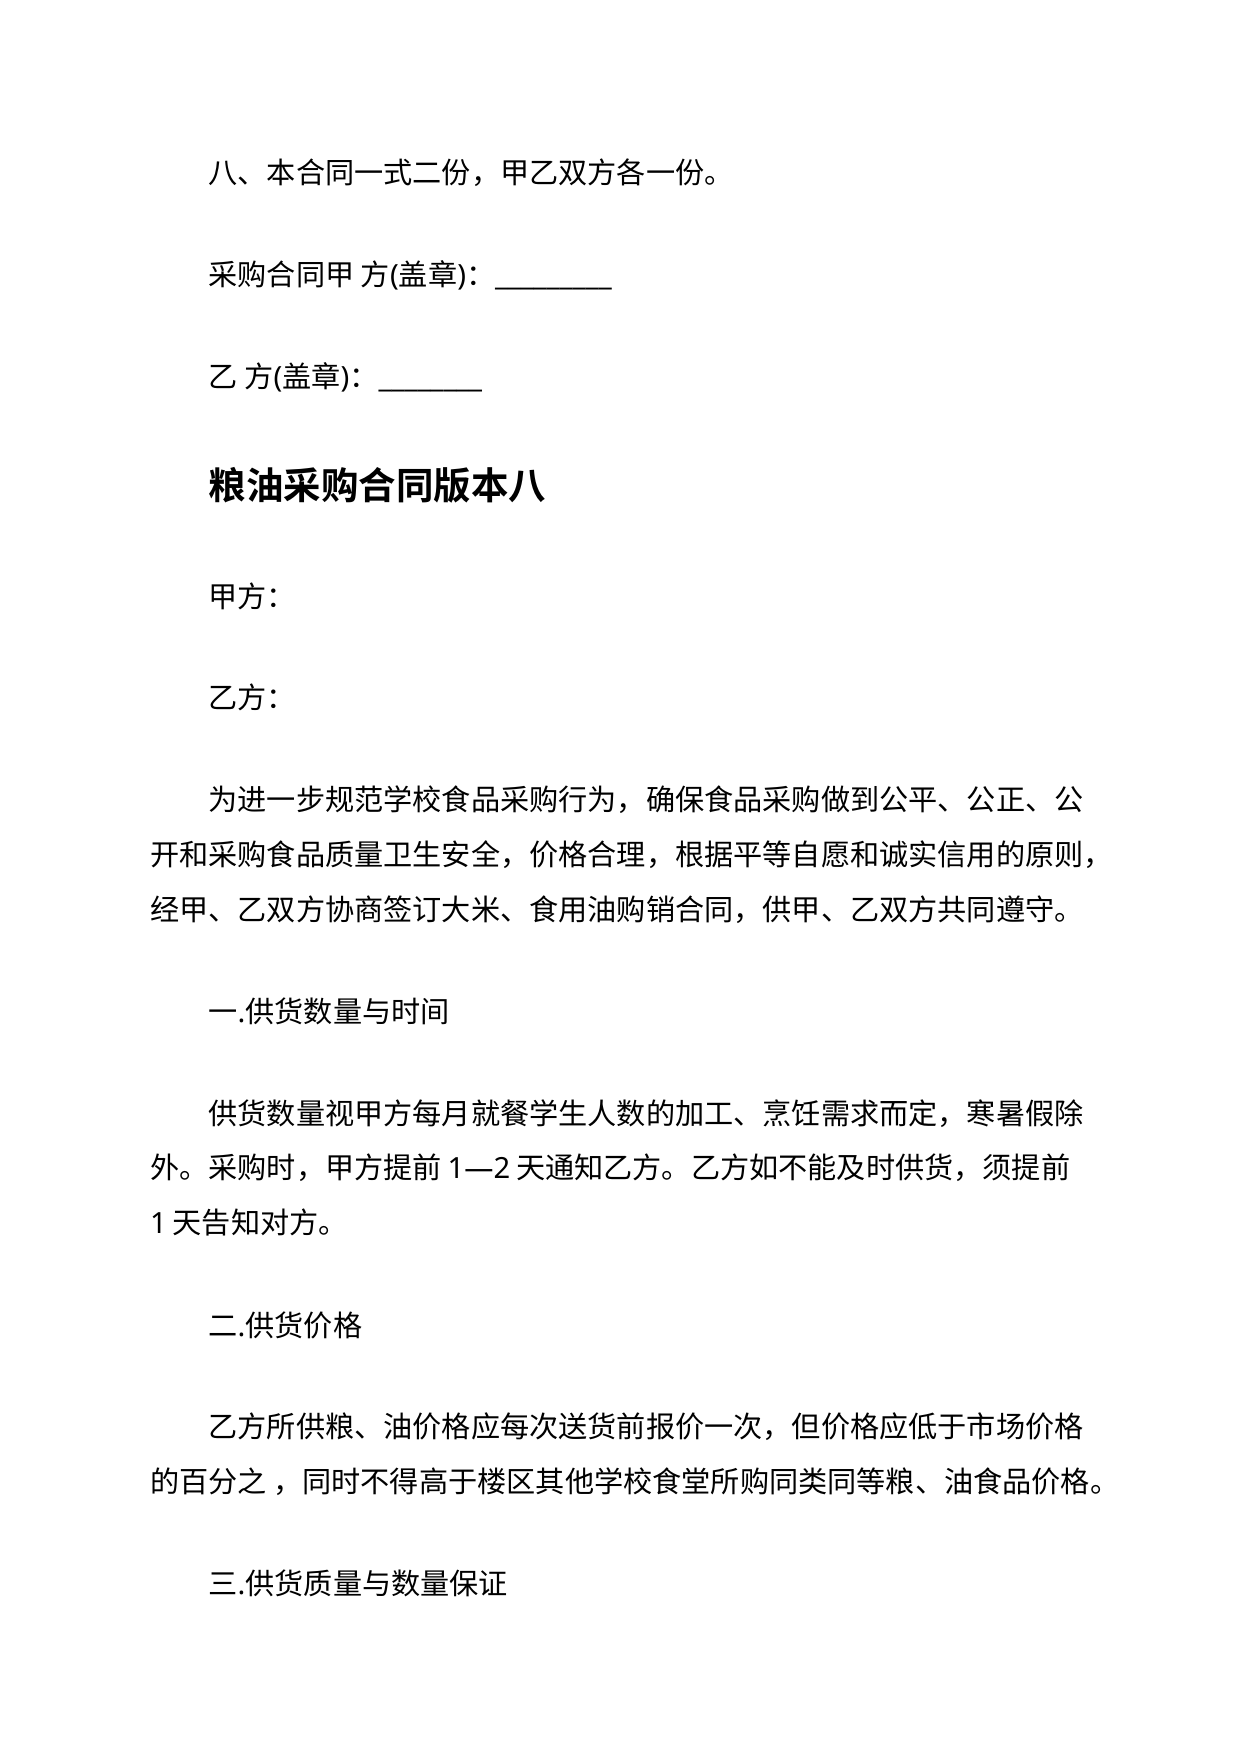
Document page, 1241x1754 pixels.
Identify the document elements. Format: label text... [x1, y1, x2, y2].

text 甲方： [150, 573, 1090, 615]
text 乙方所供粮、油价格应每次送货前报价一次，但价格应低于市场价格的百分之 ，同时不得高于楼区其他学校食堂所购同类同等粮、油食品价格。 [150, 1404, 1090, 1501]
text 粮油采购合同版本八 [150, 456, 1090, 510]
text 三.供货质量与数量保证 [150, 1561, 1090, 1603]
text 二.供货价格 [150, 1302, 1090, 1344]
text 乙 方(盖章)：________ [150, 354, 1090, 396]
text 供货数量视甲方每月就餐学生人数的加工、烹饪需求而定，寒暑假除外。采购时，甲方提前1—2天通知乙方。乙方如不能及时供货，须提前1天告知对方。 [150, 1090, 1090, 1242]
text 为进一步规范学校食品采购行为，确保食品采购做到公平、公正、公开和采购食品质量卫生安全，价格合理，根据平等自愿和诚实信用的原则，经甲、乙双方协商签订大米、食用油购销合同，供甲、乙双方共同遵守。 [150, 777, 1090, 929]
text 八、本合同一式二份，甲乙双方各一份。 [150, 150, 1090, 192]
text 乙方： [150, 675, 1090, 717]
text 采购合同甲 方(盖章)：_________ [150, 252, 1090, 294]
text 一.供货数量与时间 [150, 988, 1090, 1031]
